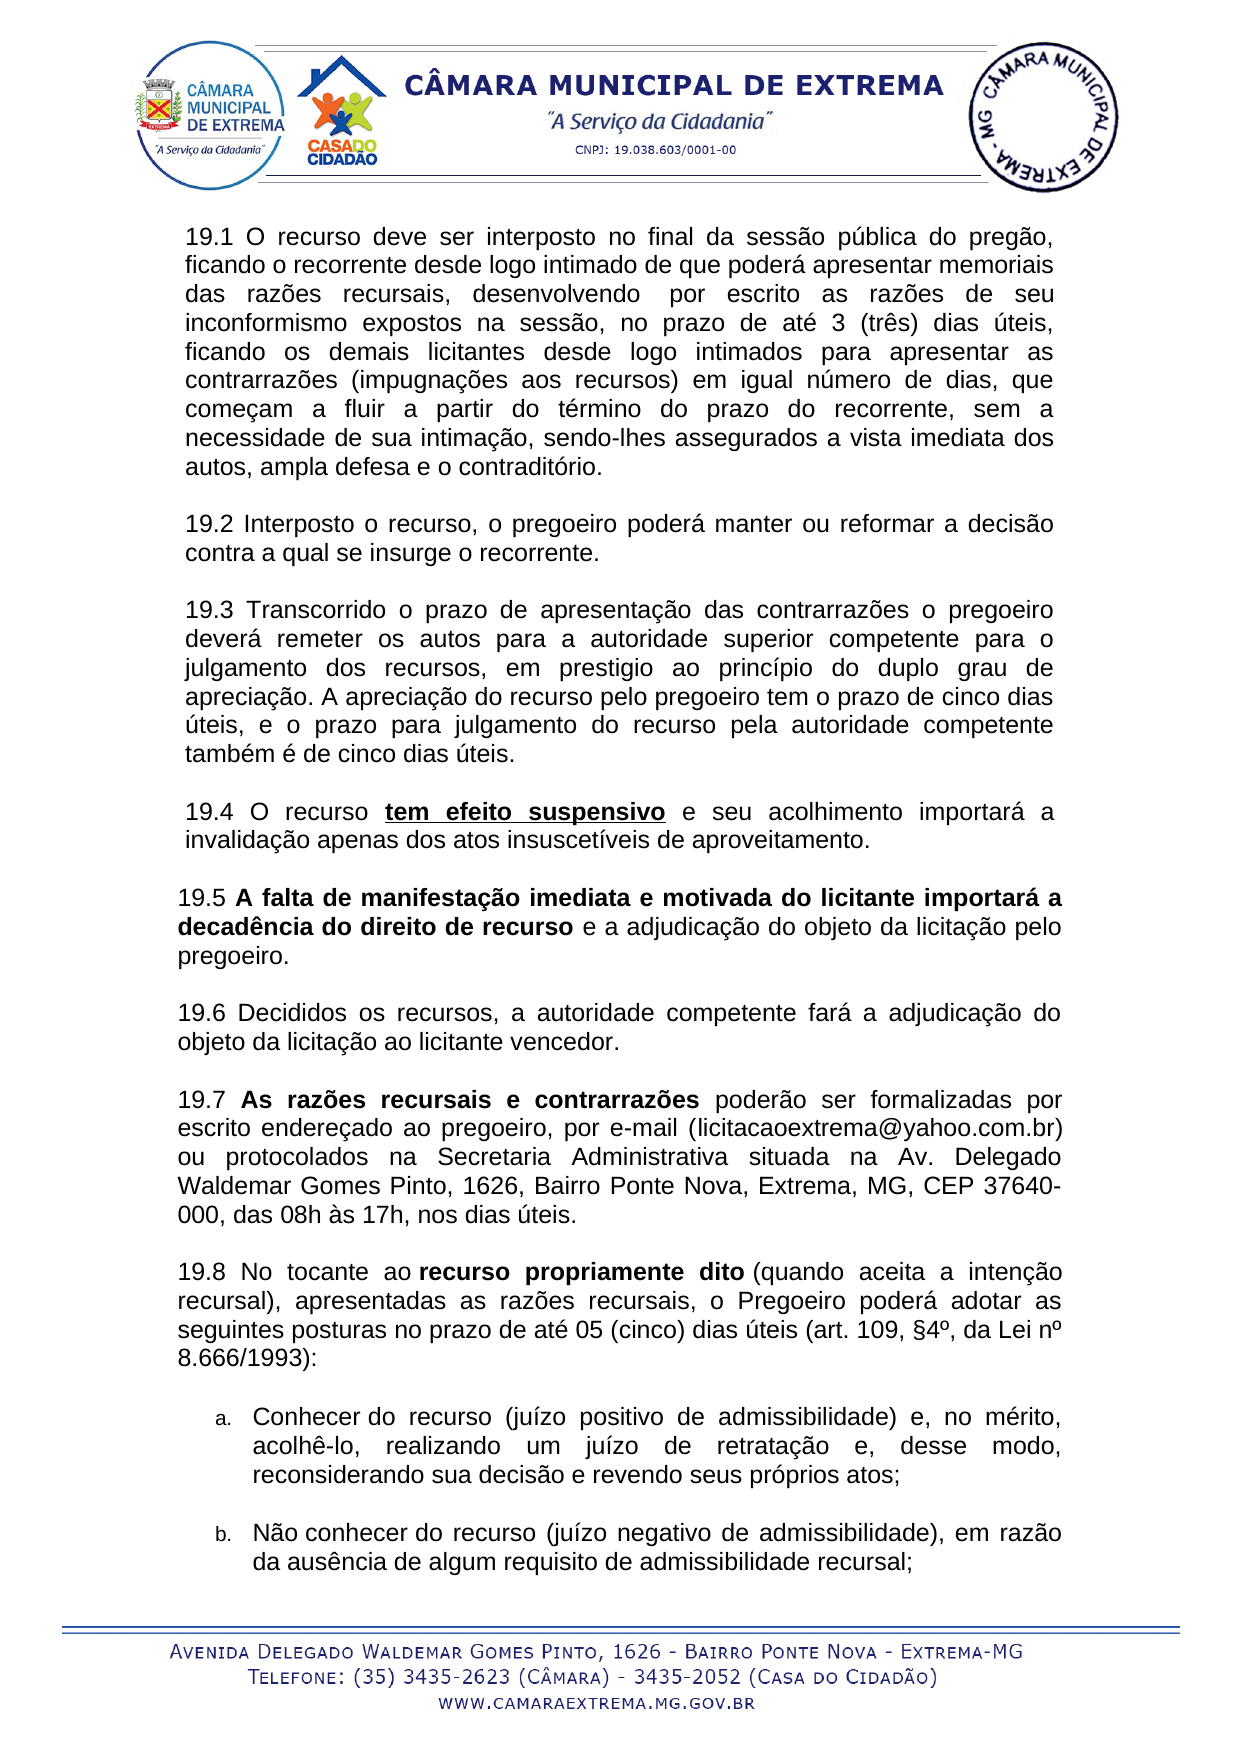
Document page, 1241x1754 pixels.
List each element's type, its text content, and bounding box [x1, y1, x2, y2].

table_header 19.1 O recurso deve ser interposto no final da sessão pública do pregão, ficando o recorrente desde logo intimado de que poderá apresentar memoriais das razões recursais, desenvolvendo por escrito as razões de seu inconformismo expostos na sessão, no prazo de até 3 (três) dias úteis, ficando os demais licitantes desde logo intimados para apresentar as contrarrazões (impugnações aos recursos) em igual número de dias, que começam a fluir a partir do término do prazo do recorrente, sem a necessidade de sua intimação, sendo-lhes assegurados a vista imediata dos autos, ampla defesa e o contraditório. 19.2 Interposto o recurso, o pregoeiro poderá manter ou reformar a decisão contra a qual se insurge o recorrente. 19.3 Transcorrido o prazo de apresentação das contrarrazões o pregoeiro deverá remeter os autos para a autoridade superior competente para o julgamento dos recursos, em prestigio ao princípio do duplo grau de apreciação. A apreciação do recurso pelo pregoeiro tem o prazo de cinco dias úteis, e o prazo para julgamento do recurso pela autoridade competente também é de cinco dias úteis. 19.4 O recurso tem efeito suspensivo e seu acolhimento importará a invalidação apenas dos atos insuscetíveis de aproveitamento. [177, 214, 1063, 883]
text 19.6 Decididos os recursos, a autoridade competente fará a adjudicação do objeto da licitação ao licitante vencedor. [177, 998, 1063, 1056]
list Não conhecer do recurso (juízo negativo de admissibilidade), em razão da ausência de algum requisito de admissibilidade recursal; [215, 1518, 1063, 1576]
list Conhecer do recurso (juízo positivo de admissibilidade) e, no mérito, acolhê-lo, realizando um juízo de retratação e, desse modo, reconsiderando sua decisão e revendo seus próprios atos; [215, 1402, 1063, 1488]
text 19.7 As razões recursais e contrarrazões poderão ser formalizadas por escrito endereçado ao pregoeiro, por e-mail (licitacaoextrema@yahoo.com.br) ou protocolados na Secretaria Administrativa situada na Av. Delegado Waldemar Gomes Pinto, 1626, Bairro Ponte Nova, Extrema, MG, CEP 37640-000, das 08h às 17h, nos dias úteis. [177, 1084, 1063, 1228]
text 19.5 A falta de manifestação imediata e motivada do licitante importará a decadência do direito de recurso e a adjudicação do objeto da licitação pelo pregoeiro. [177, 883, 1063, 969]
picture [124, 30, 1123, 221]
picture [46, 1615, 1194, 1724]
text 19.8 No tocante ao recurso propriamente dito (quando aceita a intenção recursal), apresentadas as razões recursais, o Pregoeiro poderá adotar as seguintes posturas no prazo de até 05 (cinco) dias úteis (art. 109, §4º, da Lei nº 8.666/1993): [177, 1257, 1063, 1372]
